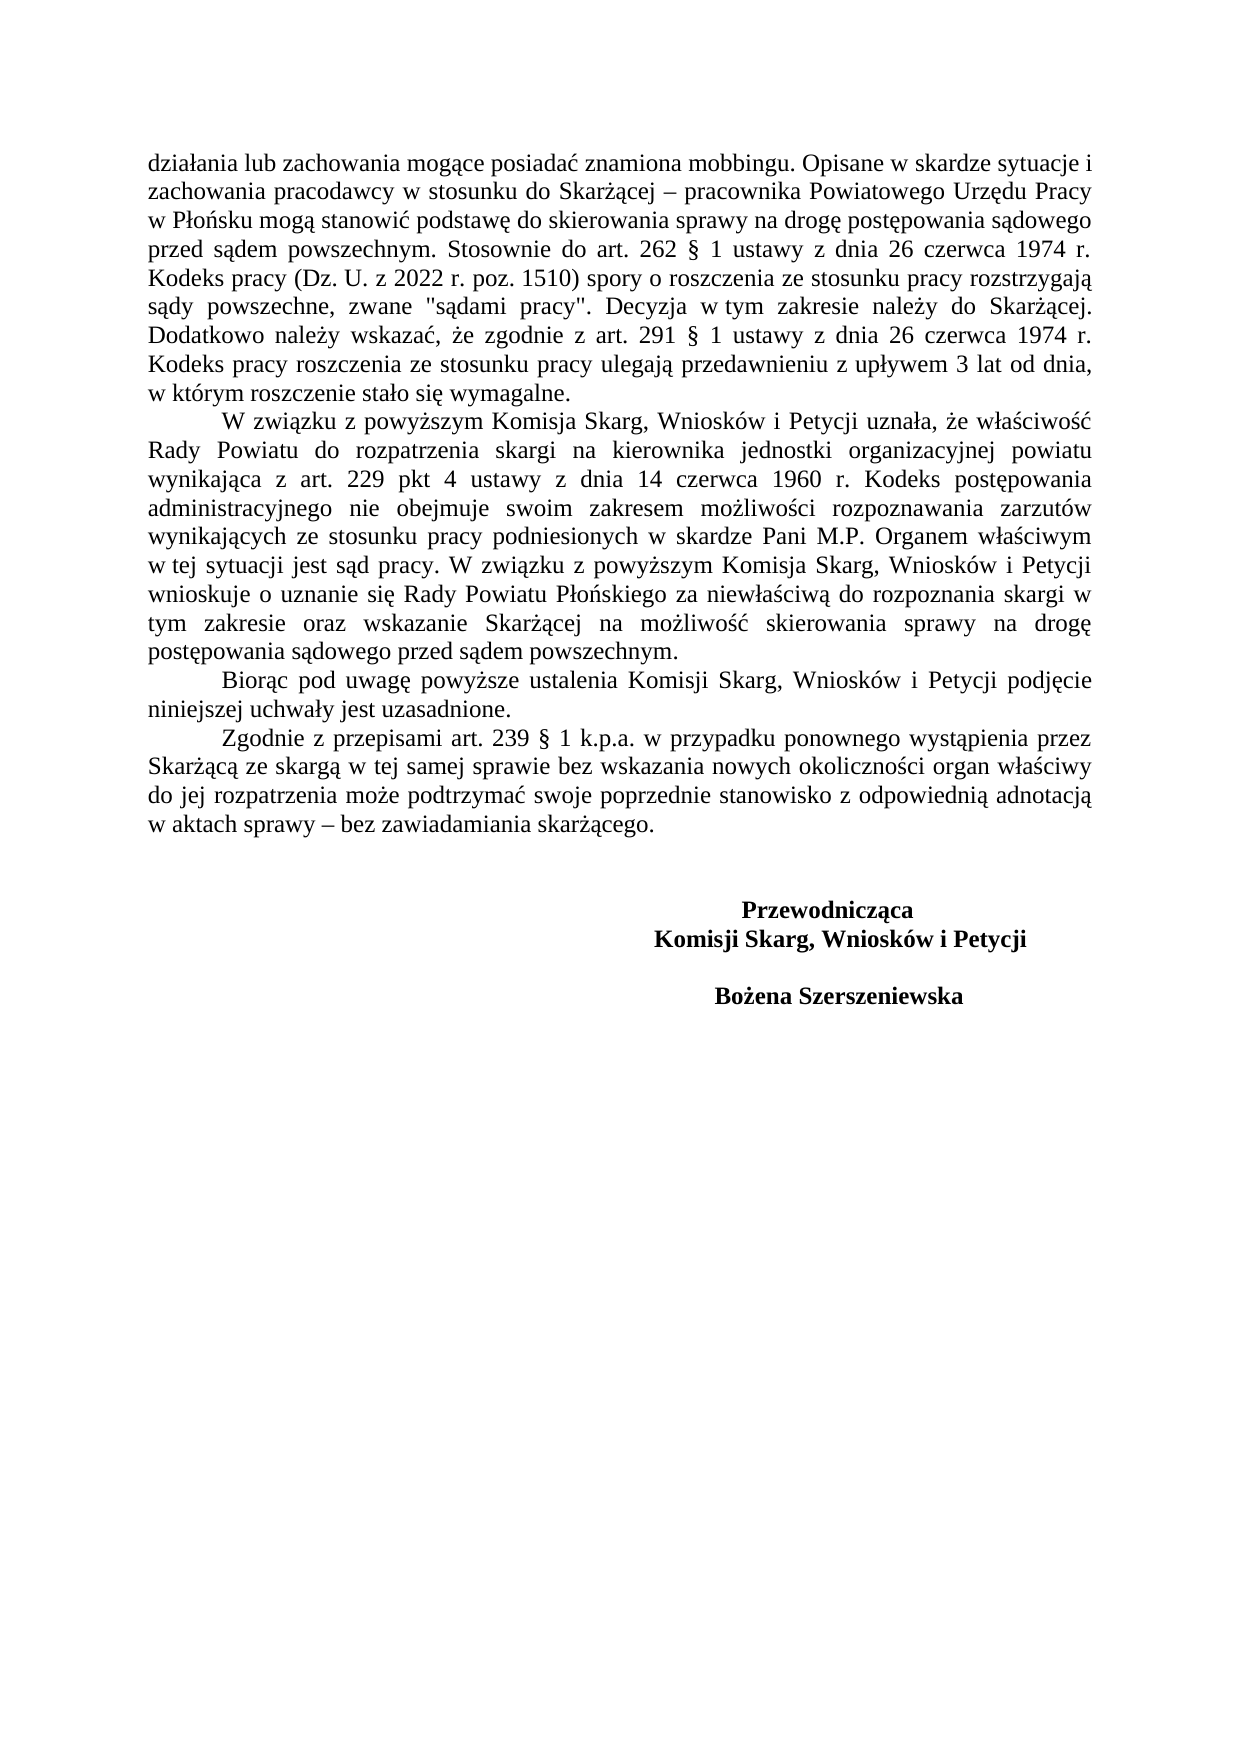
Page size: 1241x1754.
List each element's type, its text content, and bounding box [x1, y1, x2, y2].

text Komisji Skarg, Wniosków i Petycji [148, 924, 1093, 953]
text Zgodnie z przepisami art. 239 § 1 k.p.a. w przypadku ponownego wystąpienia przez Skarżącą ze skargą w tej samej sprawie bez wskazania nowych okoliczności organ właściwy do jej rozpatrzenia może podtrzymać swoje poprzednie stanowisko z odpowiednią adnotacją w aktach sprawy – bez zawiadamiania skarżącego. [148, 723, 1093, 838]
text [148, 148, 1093, 406]
text Przewodnicząca [148, 895, 1093, 924]
text Biorąc pod uwagę powyższe ustalenia Komisji Skarg, Wniosków i Petycji podjęcie niniejszej uchwały jest uzasadnione. [148, 665, 1093, 723]
text W związku z powyższym Komisja Skarg, Wniosków i Petycji uznała, że właściwość Rady Powiatu do rozpatrzenia skargi na kierownika jednostki organizacyjnej powiatu wynikająca z art. 229 pkt 4 ustawy z dnia 14 czerwca 1960 r. Kodeks postępowania administracyjnego nie obejmuje swoim zakresem możliwości rozpoznawania zarzutów wynikających ze stosunku pracy podniesionych w skardze Pani M.P. Organem właściwym w tej sytuacji jest sąd pracy. W związku z powyższym Komisja Skarg, Wniosków i Petycji wnioskuje o uznanie się Rady Powiatu Płońskiego za niewłaściwą do rozpoznania skargi w tym zakresie oraz wskazanie Skarżącej na możliwość skierowania sprawy na drogę postępowania sądowego przed sądem powszechnym. [148, 406, 1093, 665]
text Bożena Szerszeniewska [148, 981, 1093, 1010]
